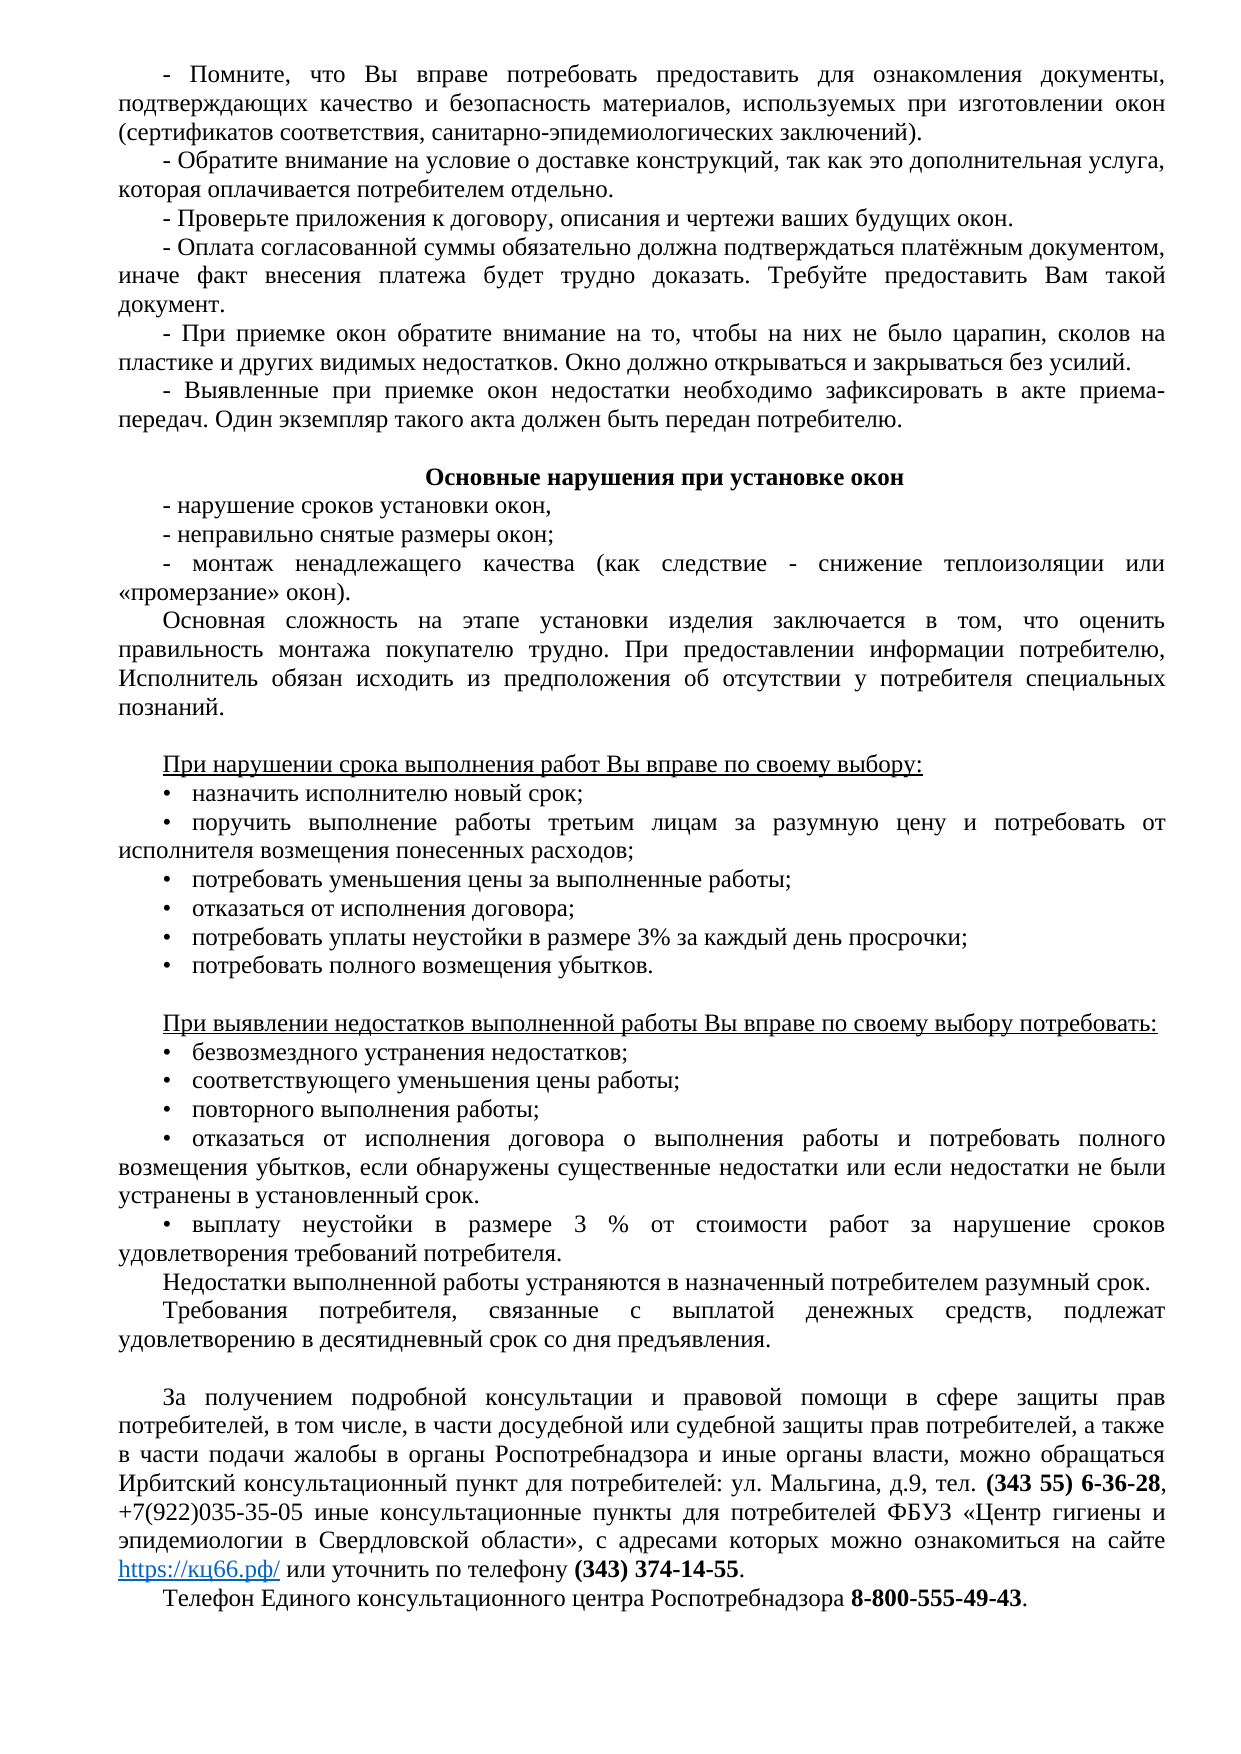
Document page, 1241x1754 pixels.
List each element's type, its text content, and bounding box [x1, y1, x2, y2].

text Основные нарушения при установке окон [118, 462, 1167, 490]
text • повторного выполнения работы; [118, 1094, 1167, 1123]
text - нарушение сроков установки окон, [118, 490, 1167, 519]
text За получением подробной консультации и правовой помощи в сфере защиты прав потребителей, в том числе, в части досудебной или судебной защиты прав потребителей, а также в части подачи жалобы в органы Роспотребнадзора и иные органы власти, можно обращаться Ирбитский консультационный пункт для потребителей: ул. Мальгина, д.9, тел. (343 55) 6-36-28, +7(922)035-35-05 иные консультационные пункты для потребителей ФБУЗ «Центр гигиены и эпидемиологии в Свердловской области», с адресами которых можно ознакомиться на сайте https://кц66.рф/ или уточнить по телефону (343) 374-14-55. [118, 1382, 1167, 1583]
text • потребовать уменьшения цены за выполненные работы; [118, 864, 1167, 893]
text При нарушении срока выполнения работ Вы вправе по своему выбору: [118, 749, 1167, 778]
text • отказаться от исполнения договора; [118, 893, 1167, 922]
text Телефон Единого консультационного центра Роспотребнадзора 8-800-555-49-43. [118, 1583, 1167, 1612]
text При выявлении недостатков выполненной работы Вы вправе по своему выбору потребовать: [118, 1008, 1167, 1037]
text - монтаж ненадлежащего качества (как следствие - снижение теплоизоляции или «промерзание» окон). [118, 548, 1167, 605]
text • потребовать полного возмещения убытков. [118, 950, 1167, 979]
text Недостатки выполненной работы устраняются в назначенный потребителем разумный срок. [118, 1267, 1167, 1295]
text Основная сложность на этапе установки изделия заключается в том, что оценить правильность монтажа покупателю трудно. При предоставлении информации потребителю, Исполнитель обязан исходить из предположения об отсутствии у потребителя специальных познаний. [118, 605, 1167, 720]
text - неправильно снятые размеры окон; [118, 519, 1167, 548]
text • назначить исполнителю новый срок; [118, 778, 1167, 807]
text • отказаться от исполнения договора о выполнения работы и потребовать полного возмещения убытков, если обнаружены существенные недостатки или если недостатки не были устранены в установленный срок. [118, 1123, 1167, 1209]
text • безвозмездного устранения недостатков; [118, 1037, 1167, 1065]
text • выплату неустойки в размере 3 % от стоимости работ за нарушение сроков удовлетворения требований потребителя. [118, 1209, 1167, 1267]
text - Проверьте приложения к договору, описания и чертежи ваших будущих окон. [118, 203, 1167, 232]
text • потребовать уплаты неустойки в размере 3% за каждый день просрочки; [118, 922, 1167, 950]
text - При приемке окон обратите внимание на то, чтобы на них не было царапин, сколов на пластике и других видимых недостатков. Окно должно открываться и закрываться без усилий. [118, 318, 1167, 375]
text - Помните, что Вы вправе потребовать предоставить для ознакомления документы, подтверждающих качество и безопасность материалов, используемых при изготовлении окон (сертификатов соответствия, санитарно-эпидемиологических заключений). [118, 59, 1167, 145]
text - Выявленные при приемке окон недостатки необходимо зафиксировать в акте приема-передач. Один экземпляр такого акта должен быть передан потребителю. [118, 375, 1167, 433]
text • поручить выполнение работы третьим лицам за разумную цену и потребовать от исполнителя возмещения понесенных расходов; [118, 807, 1167, 864]
text • соответствующего уменьшения цены работы; [118, 1065, 1167, 1094]
text - Обратите внимание на условие о доставке конструкций, так как это дополнительная услуга, которая оплачивается потребителем отдельно. [118, 145, 1167, 203]
text - Оплата согласованной суммы обязательно должна подтверждаться платёжным документом, иначе факт внесения платежа будет трудно доказать. Требуйте предоставить Вам такой документ. [118, 232, 1167, 318]
text Требования потребителя, связанные с выплатой денежных средств, подлежат удовлетворению в десятидневный срок со дня предъявления. [118, 1295, 1167, 1353]
